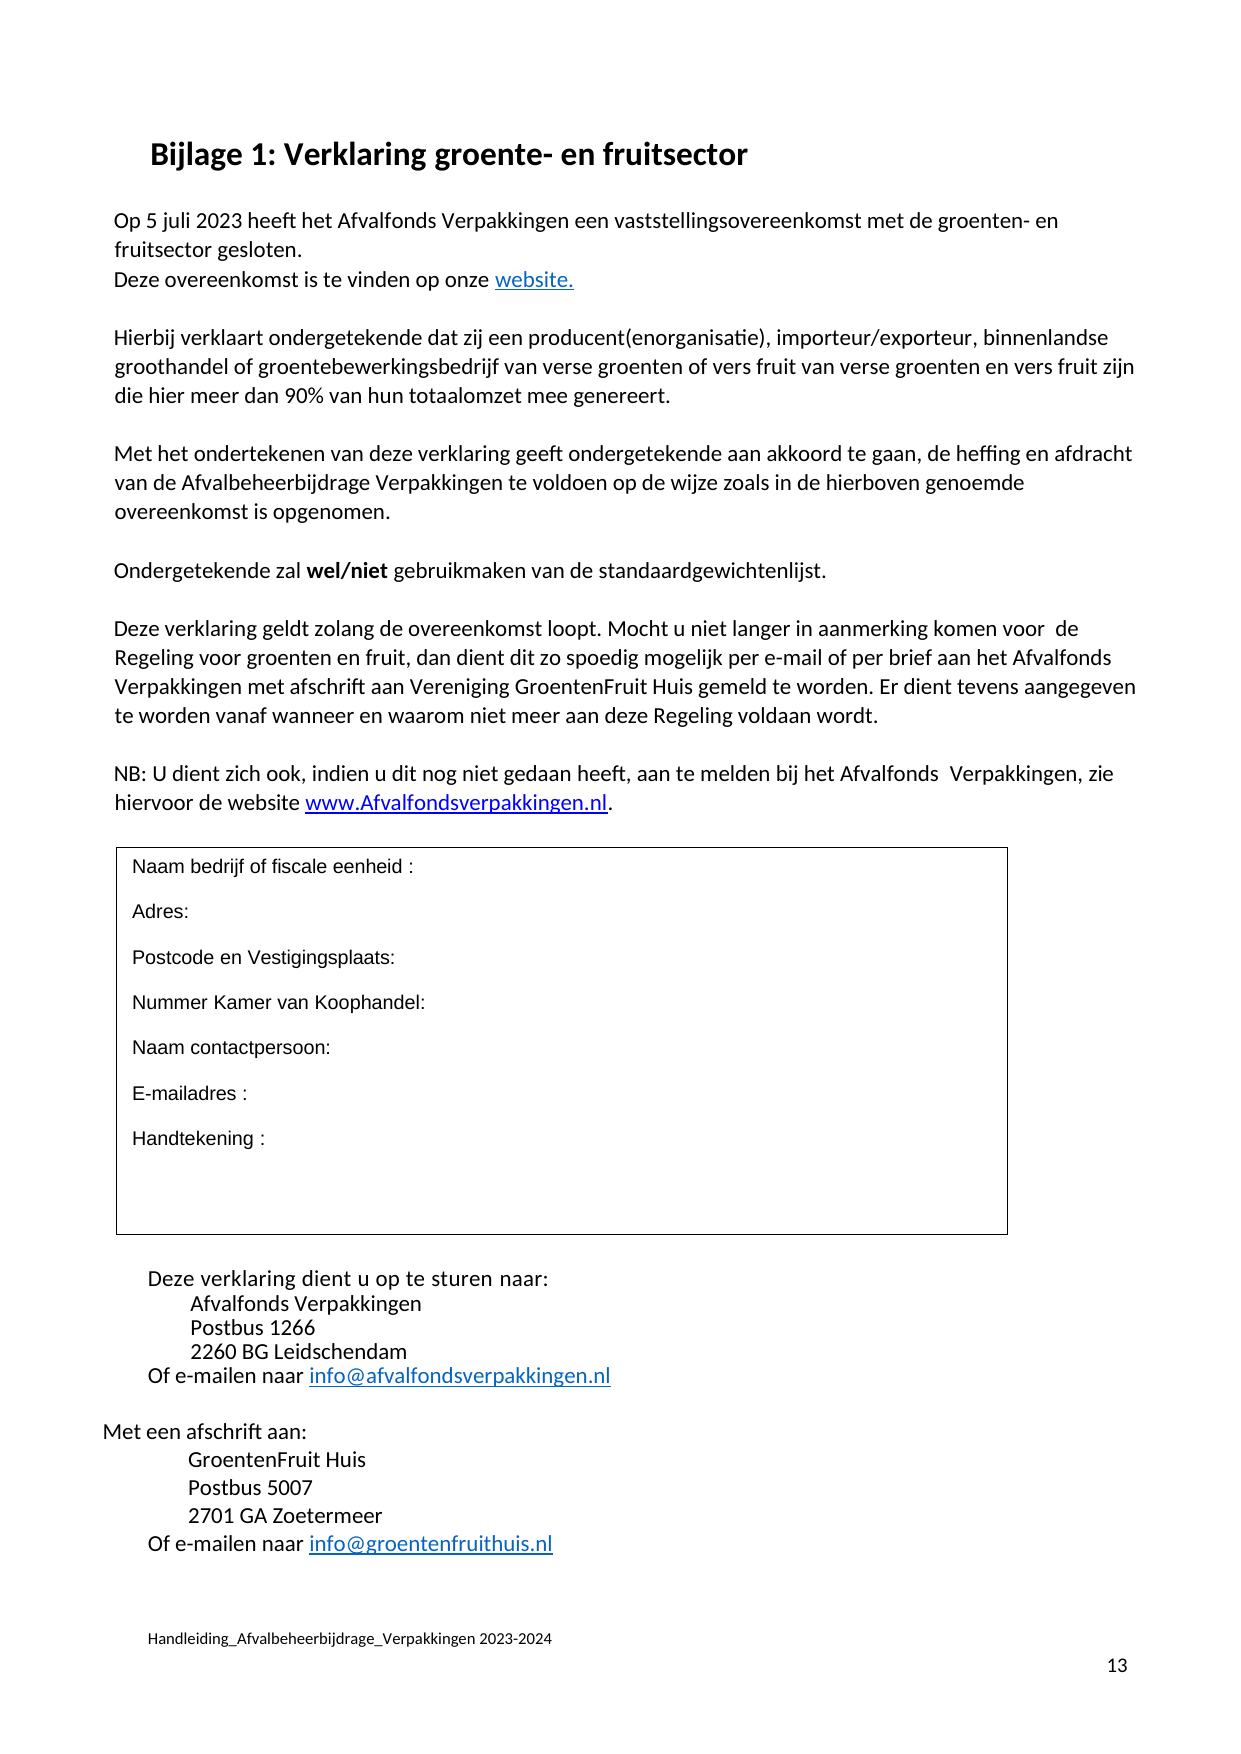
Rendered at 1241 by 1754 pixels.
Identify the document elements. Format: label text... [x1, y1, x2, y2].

text Postbus 5007 [188, 1473, 610, 1501]
text 2701 GA Zoetermeer [188, 1501, 610, 1529]
text Ondergetekende zal wel/niet gebruikmaken van de standaardgewichtenlijst. [113, 556, 1142, 584]
text Deze verklaring geldt zolang de overeenkomst loopt. Mocht u niet langer in aanmerking komen voor de Regeling voor groenten en fruit, dan dient dit zo spoedig mogelijk per e-mail of per brief aan het Afvalfonds Verpakkingen met afschrift aan Vereniging GroentenFruit Huis gemeld te worden. Er dient tevens aangegeven te worden vanaf wanneer en waarom niet meer aan deze Regeling voldaan wordt. [113, 614, 1142, 729]
subtitle Bijlage 1: Verklaring groente- en fruitsector [150, 133, 1160, 174]
text Deze overeenkomst is te vinden op onze website. [113, 265, 1142, 293]
text GroentenFruit Huis [188, 1445, 610, 1473]
text NB: U dient zich ook, indien u dit nog niet gedaan heeft, aan te melden bij het Afvalfonds Verpakkingen, zie hiervoor de website www.Afvalfondsverpakkingen.nl. [113, 759, 1142, 816]
text Deze verklaring dient u op te sturen naar: [148, 1268, 1129, 1292]
text Of e-mailen naar info@groentenfruithuis.nl [148, 1529, 1129, 1557]
text Postbus 1266 [190, 1316, 1129, 1340]
text Afvalfonds Verpakkingen [190, 1292, 1129, 1316]
text Of e-mailen naar info@afvalfondsverpakkingen.nl [148, 1365, 1129, 1389]
text Met het ondertekenen van deze verklaring geeft ondergetekende aan akkoord te gaan, de heffing en afdracht van de Afvalbeheerbijdrage Verpakkingen te voldoen op de wijze zoals in de hierboven genoemde overeenkomst is opgenomen. [113, 439, 1142, 525]
text Hierbij verklaart ondergetekende dat zij een producent(enorganisatie), importeur/exporteur, binnenlandse groothandel of groentebewerkingsbedrijf van verse groenten of vers fruit van verse groenten en vers fruit zijn die hier meer dan 90% van hun totaalomzet mee genereert. [113, 323, 1142, 409]
text 2260 BG Leidschendam [190, 1341, 1129, 1364]
text Met een afschrift aan: [102, 1417, 611, 1445]
text Op 5 juli 2023 heeft het Afvalfonds Verpakkingen een vaststellingsovereenkomst met de groenten- en fruitsector gesloten. [113, 207, 1142, 263]
